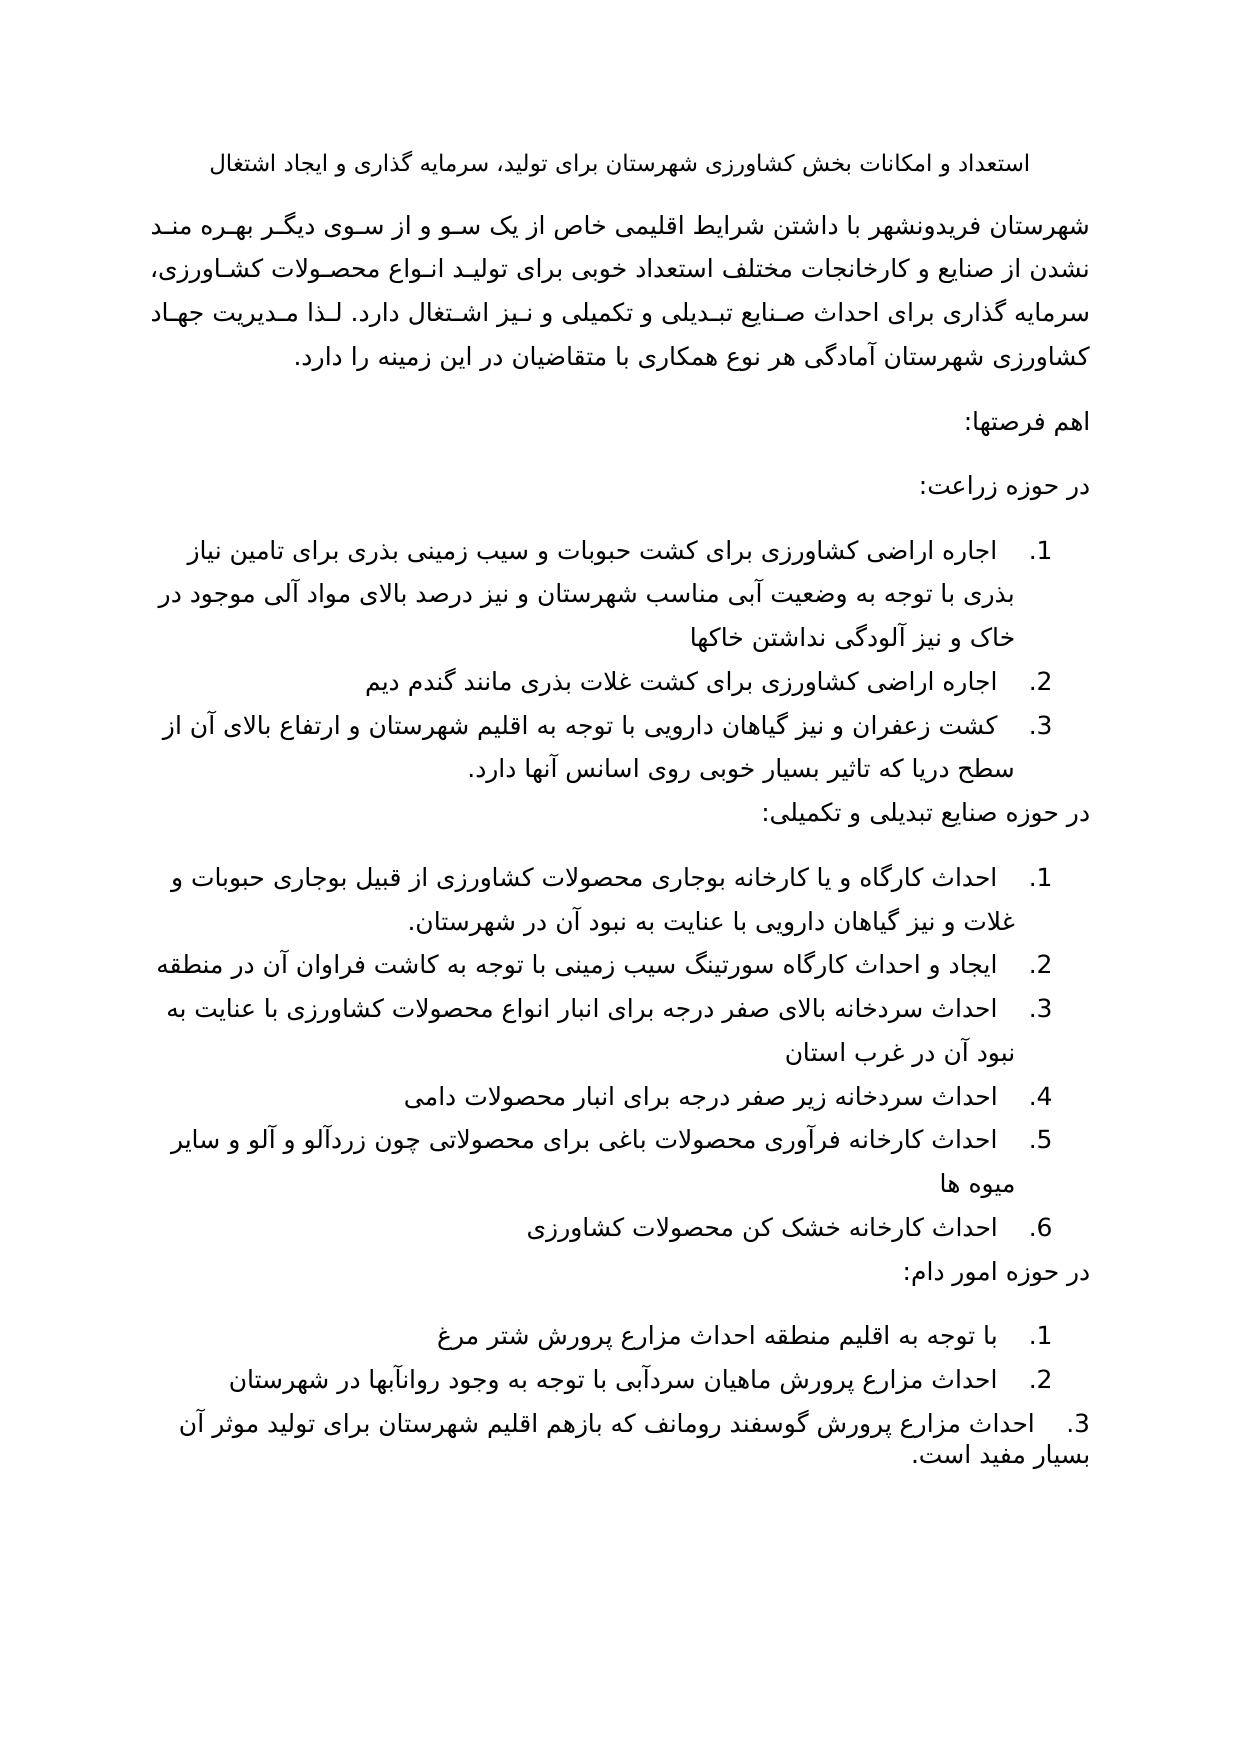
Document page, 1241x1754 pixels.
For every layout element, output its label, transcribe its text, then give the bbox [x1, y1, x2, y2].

text در حوزه صنایع تبدیلی و تکمیلی: [150, 798, 1090, 827]
text اهم فرصتها: [150, 407, 1090, 436]
text شهرستان فریدونشهر با داشتن شرایط اقلیمی خاص از یک سو و از سوی دیگر بهره مند نشدن از صنایع و کارخانجات مختلف استعداد خوبی برای تولید انواع محصولات کشاورزی، سرمایه گذاری برای احداث صنایع تبدیلی و تکمیلی و نیز اشتغال دارد. لذا مدیریت جهاد کشاورزی شهرستان آمادگی هر نوع همکاری با متقاضیان در این زمینه را دارد. [150, 211, 1090, 371]
text 3. کشت زعفران و نیز گیاهان دارویی با توجه به اقلیم شهرستان و ارتفاع بالای آن از سطح دریا که تاثیر بسیار خوبی روی اسانس آنها دارد. [150, 711, 1053, 784]
text در حوزه امور دام: [150, 1257, 1090, 1286]
text 6. احداث کارخانه خشک کن محصولات کشاورزی [150, 1213, 1053, 1242]
text استعداد و امکانات بخش کشاورزی شهرستان برای تولید، سرمایه گذاری و ایجاد اشتغال [150, 150, 1090, 177]
text 1. احداث کارگاه و یا کارخانه بوجاری محصولات کشاورزی از قبیل بوجاری حبوبات و غلات و نیز گیاهان دارویی با عنایت به نبود آن در شهرستان. [150, 863, 1053, 936]
text 3. احداث سردخانه بالای صفر درجه برای انبار انواع محصولات کشاورزی با عنایت به نبود آن در غرب استان [150, 994, 1053, 1067]
text 4. احداث سردخانه زیر صفر درجه برای انبار محصولات دامی [150, 1082, 1053, 1111]
text 3. احداث مزارع پرورش گوسفند رومانف که بازهم اقلیم شهرستان برای تولید موثر آن بسیار مفید است. [150, 1409, 1090, 1469]
text 2. احداث مزارع پرورش ماهیان سردآبی با توجه به وجود روانآبها در شهرستان [150, 1365, 1053, 1394]
text 1. اجاره اراضی کشاورزی برای کشت حبوبات و سیب زمینی بذری برای تامین نیاز بذری با توجه به وضعیت آبی مناسب شهرستان و نیز درصد بالای مواد آلی موجود در خاک و نیز آلودگی نداشتن خاکها [150, 536, 1053, 652]
text 1. با توجه به اقلیم منطقه احداث مزارع پرورش شتر مرغ [150, 1321, 1053, 1350]
text 2. ایجاد و احداث کارگاه سورتینگ سیب زمینی با توجه به کاشت فراوان آن در منطقه [150, 950, 1053, 979]
text در حوزه زراعت: [150, 471, 1090, 500]
text 5. احداث کارخانه فرآوری محصولات باغی برای محصولاتی چون زردآلو و آلو و سایر میوه ها [150, 1125, 1053, 1198]
text 2. اجاره اراضی کشاورزی برای کشت غلات بذری مانند گندم دیم [150, 667, 1053, 696]
